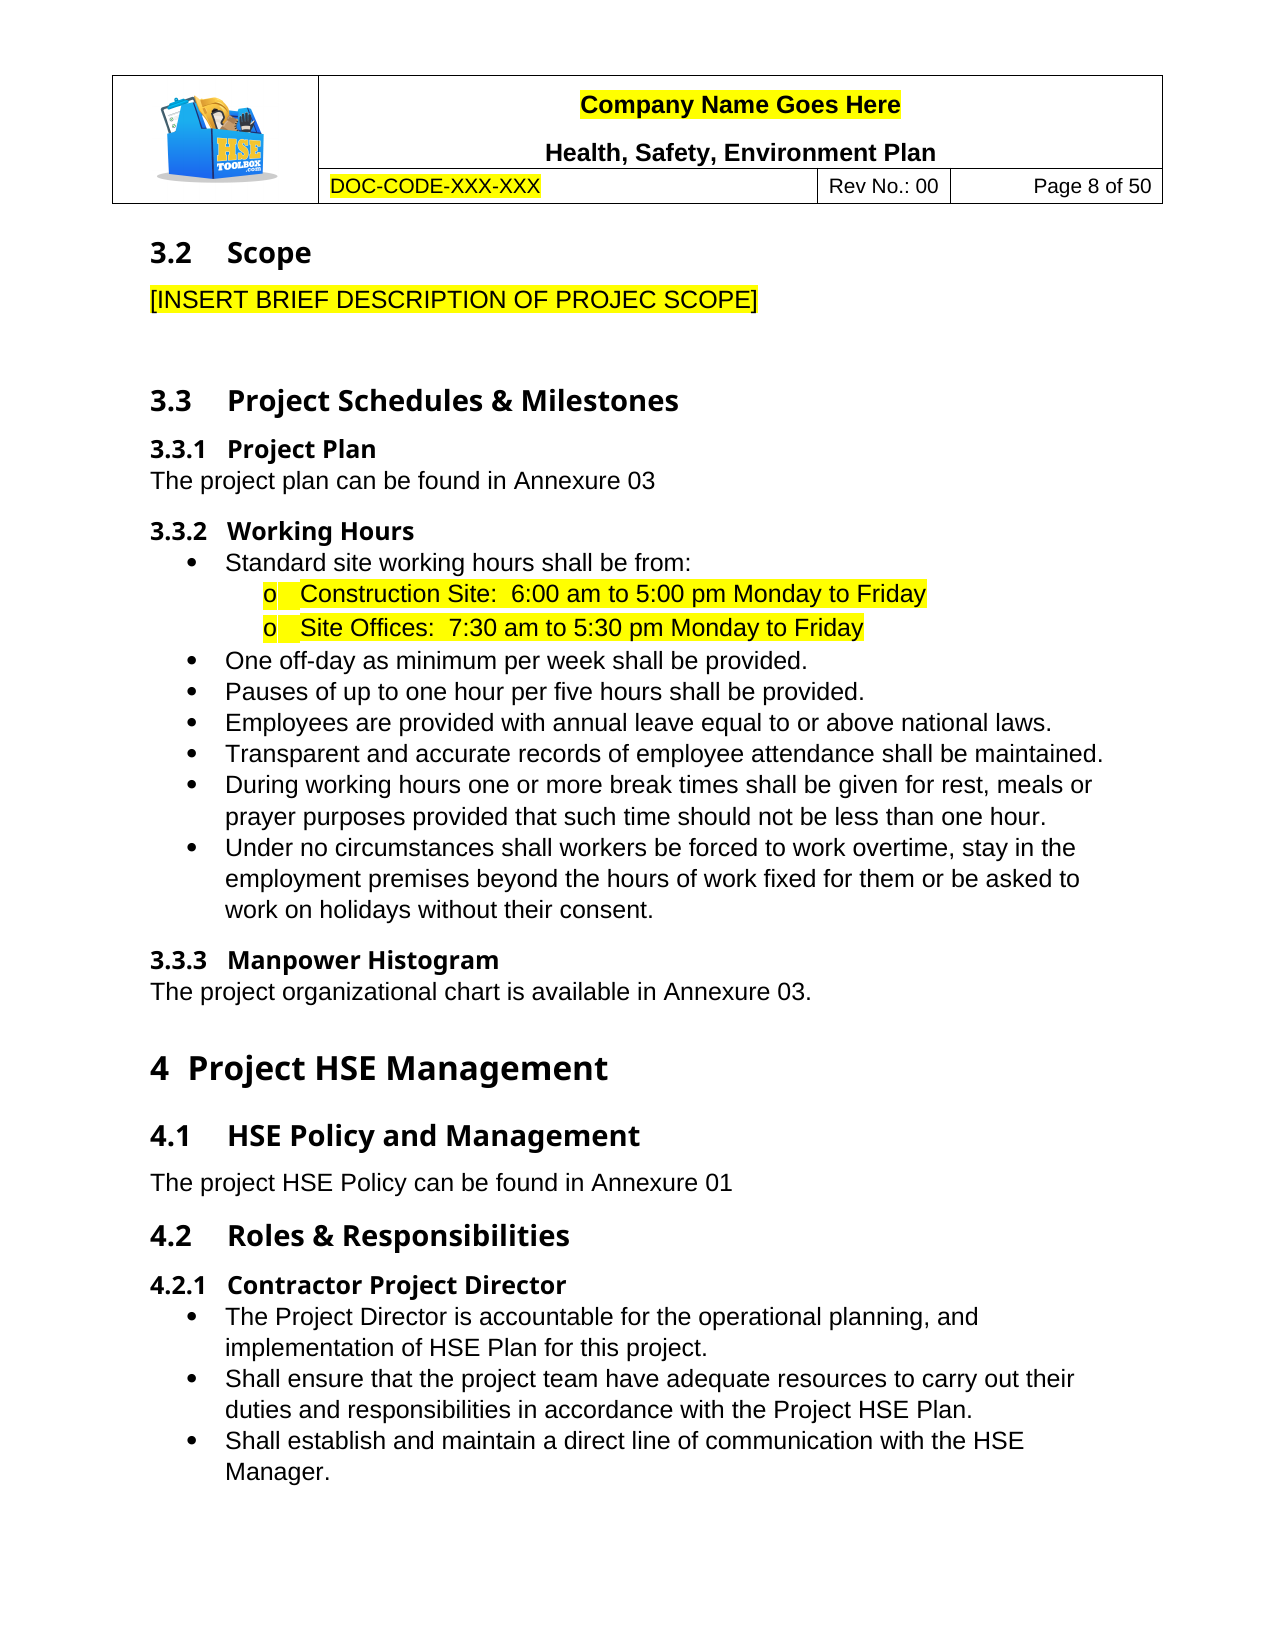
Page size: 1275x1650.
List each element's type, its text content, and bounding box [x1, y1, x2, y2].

list The Project Director is accountable for the operational planning, and implementation of HSE Plan for this project. [187, 1302, 1125, 1362]
text [INSERT BRIEF DESCRIPTION OF PROJEC SCOPE] [150, 284, 1125, 313]
subtitle Contractor Project Director [150, 1268, 1125, 1302]
text The project plan can be found in Annexure 03 [150, 466, 1125, 495]
subtitle Scope [150, 232, 1125, 272]
list Under no circumstances shall workers be forced to work overtime, stay in the employment premises beyond the hours of work fixed for them or be asked to work on holidays without their consent. [187, 833, 1125, 923]
subtitle Working Hours [150, 514, 1125, 548]
text The project HSE Policy can be found in Annexure 01 [150, 1168, 1125, 1196]
subtitle HSE Policy and Management [150, 1116, 1125, 1155]
list Standard site working hours shall be from: [187, 548, 1125, 577]
picture [152, 76, 279, 203]
subtitle Project HSE Management [150, 1045, 1125, 1091]
list Construction Site: 6:00 am to 5:00 pm Monday to Friday [300, 579, 1125, 610]
subtitle Project Plan [150, 432, 1125, 466]
list Site Offices: 7:30 am to 5:30 pm Monday to Friday [262, 612, 1125, 643]
list Employees are provided with annual leave equal to or above national laws. [187, 708, 1125, 737]
list Transparent and accurate records of employee attendance shall be maintained. [187, 739, 1125, 768]
list During working hours one or more break times shall be given for rest, meals or prayer purposes provided that such time should not be less than one hour. [187, 770, 1125, 830]
subtitle Roles & Responsibilities [150, 1215, 1125, 1255]
list Shall establish and maintain a direct line of communication with the HSE Manager. [187, 1426, 1125, 1486]
list One off-day as minimum per week shall be provided. [187, 646, 1125, 675]
subtitle Project Schedules & Milestones [150, 380, 1125, 420]
list Pauses of up to one hour per five hours shall be provided. [187, 677, 1125, 706]
text The project organizational chart is available in Annexure 03. [150, 977, 1125, 1005]
subtitle Manpower Histogram [150, 942, 1125, 977]
list Shall ensure that the project team have adequate resources to carry out their duties and responsibilities in accordance with the Project HSE Plan. [187, 1364, 1125, 1424]
